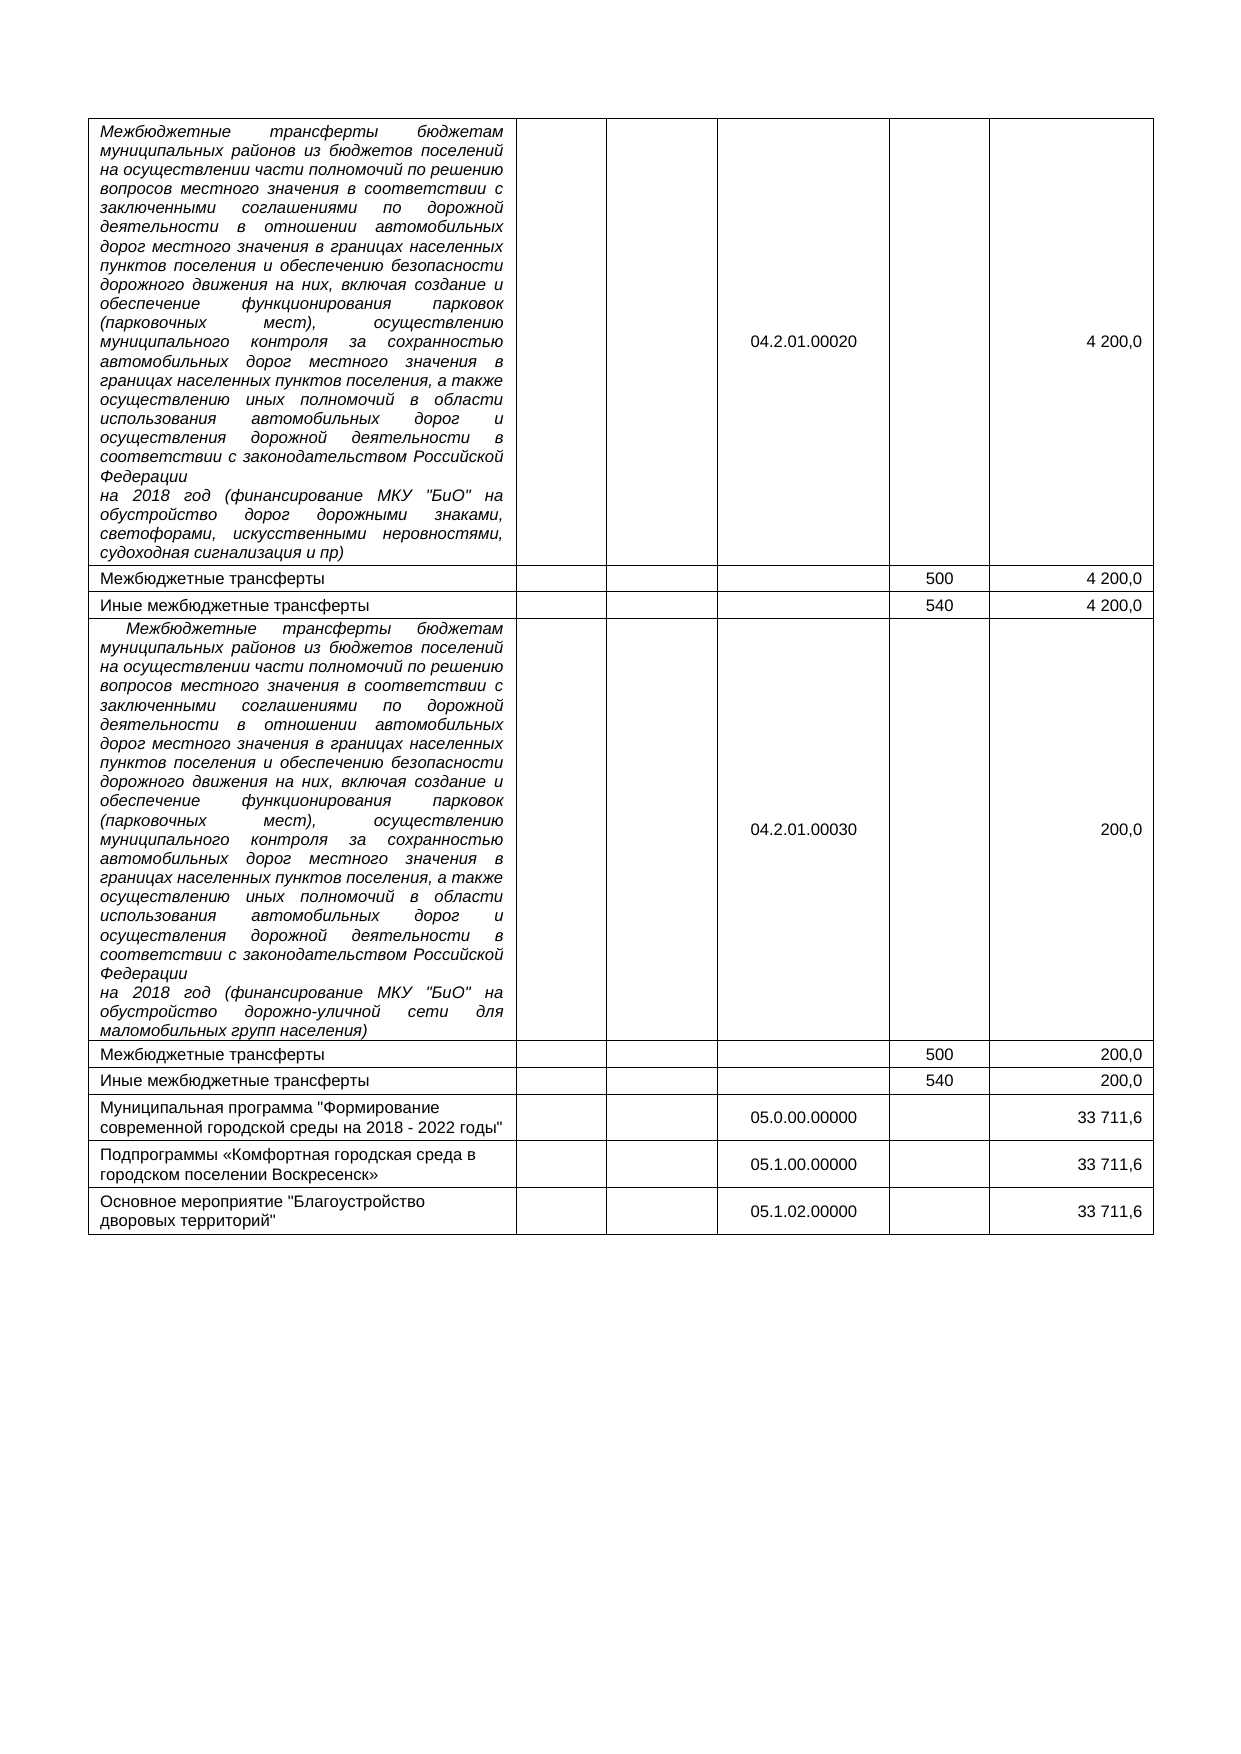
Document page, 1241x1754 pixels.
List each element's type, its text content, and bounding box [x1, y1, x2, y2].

table_cell [517, 1095, 606, 1140]
table_cell [607, 619, 717, 1040]
table_cell [607, 592, 717, 618]
table_cell [718, 566, 889, 591]
table_cell 33 711,6 [990, 1188, 1153, 1234]
table_cell 04.2.01.00030 [718, 619, 889, 1040]
table_cell [718, 1041, 889, 1067]
table_cell [517, 619, 606, 1040]
table_cell [890, 1188, 989, 1234]
table_cell 200,0 [990, 619, 1153, 1040]
table_cell 05.1.00.00000 [718, 1141, 889, 1187]
table_cell [890, 119, 989, 564]
table_cell [607, 566, 717, 591]
table_cell 05.1.02.00000 [718, 1188, 889, 1234]
table_cell 05.0.00.00000 [718, 1095, 889, 1140]
table_cell 540 [890, 592, 989, 618]
table_cell 4 200,0 [990, 119, 1153, 564]
table_cell Межбюджетные трансферты [89, 566, 516, 591]
table_cell 500 [890, 566, 989, 591]
table_cell Подпрограммы «Комфортная городская среда в городском поселении Воскресенск» [89, 1141, 516, 1187]
table_cell 200,0 [990, 1041, 1153, 1067]
table_cell Межбюджетные трансферты [89, 1041, 516, 1067]
table_cell [517, 566, 606, 591]
table_cell Муниципальная программа "Формирование современной городской среды на 2018 - 2022 годы" [89, 1095, 516, 1140]
table_cell [517, 1041, 606, 1067]
table_cell [607, 119, 717, 564]
table_cell [517, 1141, 606, 1187]
table_cell [517, 1188, 606, 1234]
table_cell [607, 1095, 717, 1140]
table_cell [607, 1041, 717, 1067]
table_cell Иные межбюджетные трансферты [89, 592, 516, 618]
table_cell [607, 1068, 717, 1093]
table_cell 4 200,0 [990, 566, 1153, 591]
table_cell 200,0 [990, 1068, 1153, 1093]
table_cell [890, 619, 989, 1040]
table_cell [718, 592, 889, 618]
table_cell Межбюджетные трансферты бюджетам муниципальных районов из бюджетов поселений на осуществлении части полномочий по решению вопросов местного значения в соответствии с заключенными соглашениями по дорожной деятельности в отношении автомобильных дорог местного значения в границах населенных пунктов поселения и обеспечению безопасности дорожного движения на них, включая создание и обеспечение функционирования парковок (парковочных мест), осуществлению муниципального контроля за сохранностью автомобильных дорог местного значения в границах населенных пунктов поселения, а также осуществлению иных полномочий в области использования автомобильных дорог и осуществления дорожной деятельности в соответствии с законодательством Российской Федерации на 2018 год (финансирование МКУ "БиО" на обустройство дорожно-уличной сети для маломобильных групп населения) [89, 619, 516, 1040]
table_cell [517, 119, 606, 564]
table_cell 04.2.01.00020 [718, 119, 889, 564]
table_cell 540 [890, 1068, 989, 1093]
table_cell 500 [890, 1041, 989, 1067]
table_cell [718, 1068, 889, 1093]
table_cell [517, 592, 606, 618]
table_cell 4 200,0 [990, 592, 1153, 618]
table_cell Межбюджетные трансферты бюджетам муниципальных районов из бюджетов поселений на осуществлении части полномочий по решению вопросов местного значения в соответствии с заключенными соглашениями по дорожной деятельности в отношении автомобильных дорог местного значения в границах населенных пунктов поселения и обеспечению безопасности дорожного движения на них, включая создание и обеспечение функционирования парковок (парковочных мест), осуществлению муниципального контроля за сохранностью автомобильных дорог местного значения в границах населенных пунктов поселения, а также осуществлению иных полномочий в области использования автомобильных дорог и осуществления дорожной деятельности в соответствии с законодательством Российской Федерации на 2018 год (финансирование МКУ "БиО" на обустройство дорог дорожными знаками, светофорами, искусственными неровностями, судоходная сигнализация и пр) [89, 119, 516, 564]
table_cell 33 711,6 [990, 1141, 1153, 1187]
table_cell [607, 1188, 717, 1234]
table_cell [890, 1141, 989, 1187]
table_cell [517, 1068, 606, 1093]
table_cell [890, 1095, 989, 1140]
table_cell Иные межбюджетные трансферты [89, 1068, 516, 1093]
table_cell [607, 1141, 717, 1187]
table_cell Основное мероприятие "Благоустройство дворовых территорий" [89, 1188, 516, 1234]
table_cell 33 711,6 [990, 1095, 1153, 1140]
